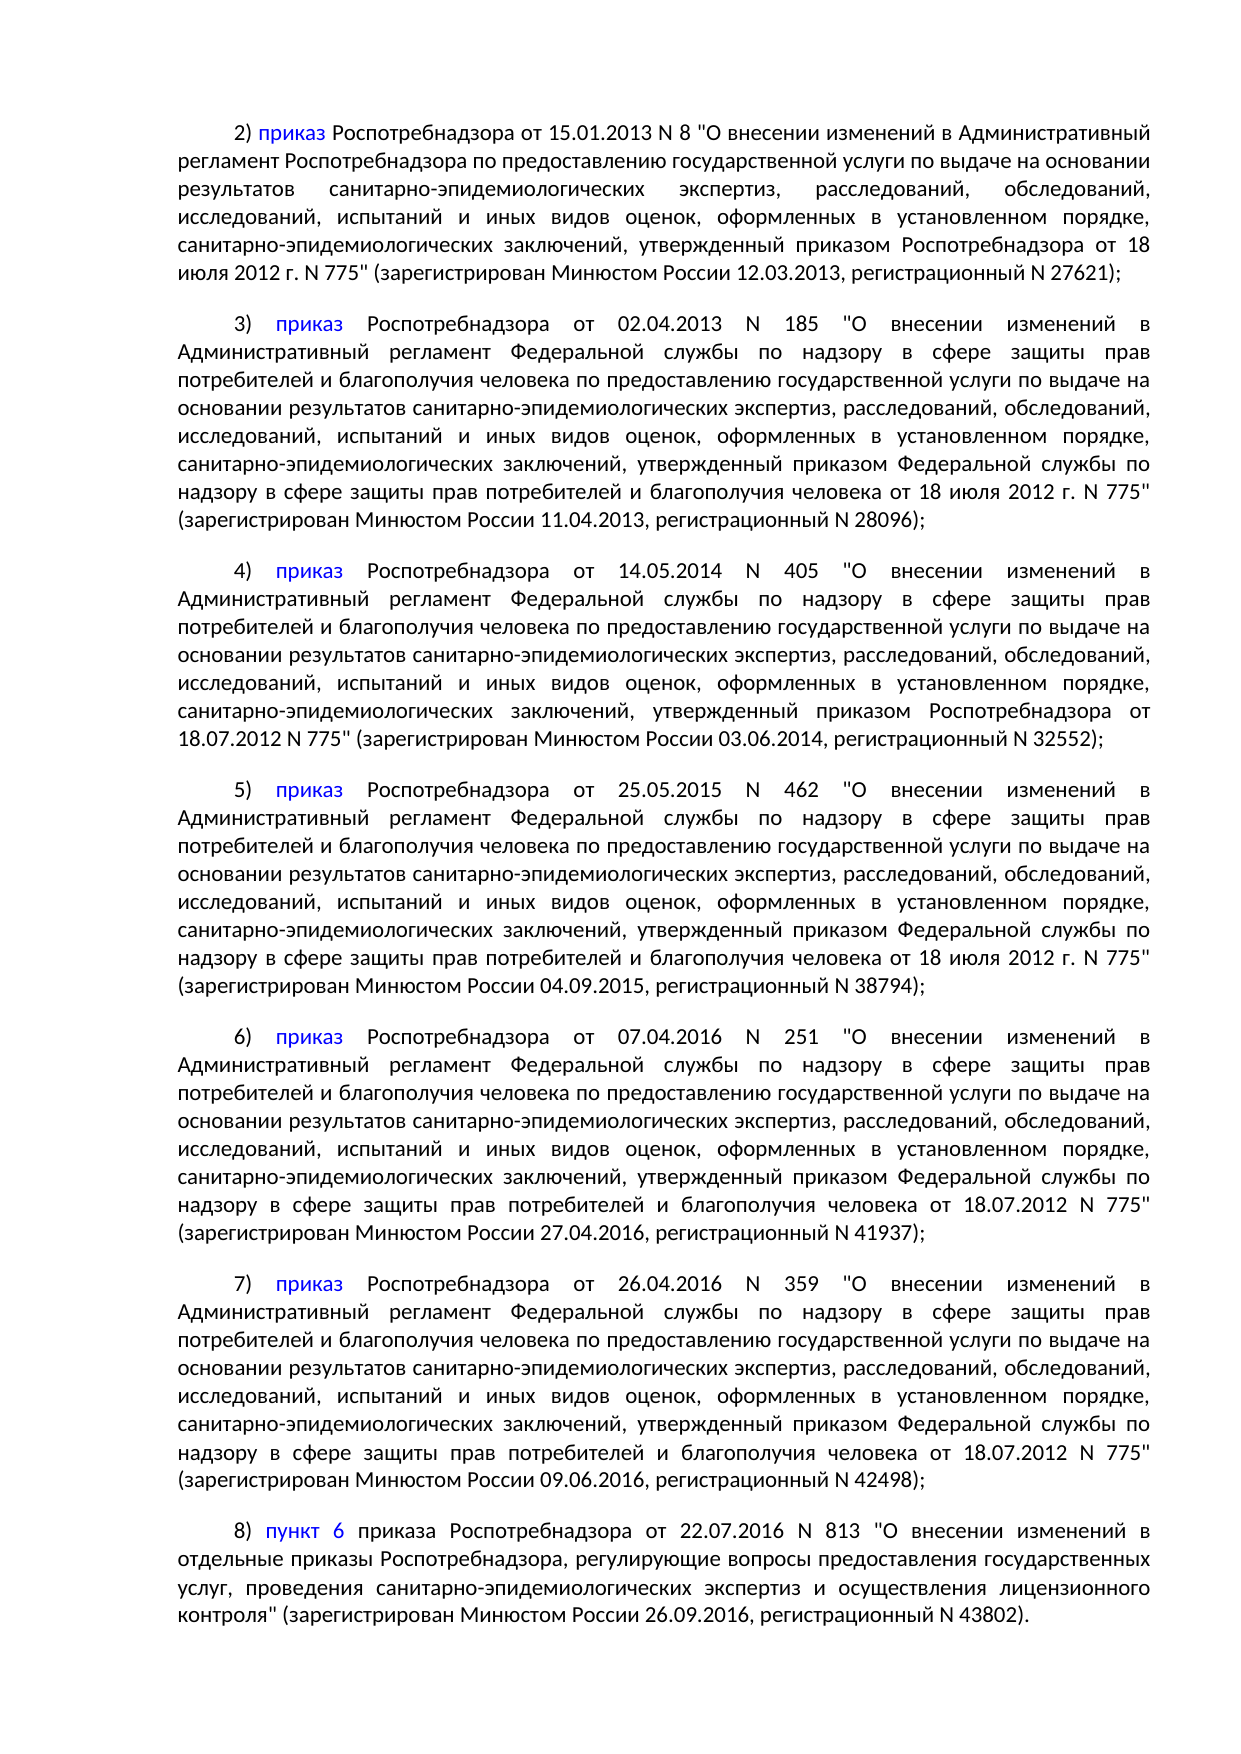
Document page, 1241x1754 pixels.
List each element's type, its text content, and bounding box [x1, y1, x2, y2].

text 7) приказ Роспотребнадзора от 26.04.2016 N 359 "О внесении изменений в Административный регламент Федеральной службы по надзору в сфере защиты прав потребителей и благополучия человека по предоставлению государственной услуги по выдаче на основании результатов санитарно-эпидемиологических экспертиз, расследований, обследований, исследований, испытаний и иных видов оценок, оформленных в установленном порядке, санитарно-эпидемиологических заключений, утвержденный приказом Федеральной службы по надзору в сфере защиты прав потребителей и благополучия человека от 18.07.2012 N 775" (зарегистрирован Минюстом России 09.06.2016, регистрационный N 42498); [177, 1269, 1152, 1494]
text 6) приказ Роспотребнадзора от 07.04.2016 N 251 "О внесении изменений в Административный регламент Федеральной службы по надзору в сфере защиты прав потребителей и благополучия человека по предоставлению государственной услуги по выдаче на основании результатов санитарно-эпидемиологических экспертиз, расследований, обследований, исследований, испытаний и иных видов оценок, оформленных в установленном порядке, санитарно-эпидемиологических заключений, утвержденный приказом Федеральной службы по надзору в сфере защиты прав потребителей и благополучия человека от 18.07.2012 N 775" (зарегистрирован Минюстом России 27.04.2016, регистрационный N 41937); [177, 1022, 1152, 1247]
text 2) приказ Роспотребнадзора от 15.01.2013 N 8 "О внесении изменений в Административный регламент Роспотребнадзора по предоставлению государственной услуги по выдаче на основании результатов санитарно-эпидемиологических экспертиз, расследований, обследований, исследований, испытаний и иных видов оценок, оформленных в установленном порядке, санитарно-эпидемиологических заключений, утвержденный приказом Роспотребнадзора от 18 июля 2012 г. N 775" (зарегистрирован Минюстом России 12.03.2013, регистрационный N 27621); [177, 118, 1152, 286]
text 3) приказ Роспотребнадзора от 02.04.2013 N 185 "О внесении изменений в Административный регламент Федеральной службы по надзору в сфере защиты прав потребителей и благополучия человека по предоставлению государственной услуги по выдаче на основании результатов санитарно-эпидемиологических экспертиз, расследований, обследований, исследований, испытаний и иных видов оценок, оформленных в установленном порядке, санитарно-эпидемиологических заключений, утвержденный приказом Федеральной службы по надзору в сфере защиты прав потребителей и благополучия человека от 18 июля 2012 г. N 775" (зарегистрирован Минюстом России 11.04.2013, регистрационный N 28096); [177, 309, 1152, 533]
text 4) приказ Роспотребнадзора от 14.05.2014 N 405 "О внесении изменений в Административный регламент Федеральной службы по надзору в сфере защиты прав потребителей и благополучия человека по предоставлению государственной услуги по выдаче на основании результатов санитарно-эпидемиологических экспертиз, расследований, обследований, исследований, испытаний и иных видов оценок, оформленных в установленном порядке, санитарно-эпидемиологических заключений, утвержденный приказом Роспотребнадзора от 18.07.2012 N 775" (зарегистрирован Минюстом России 03.06.2014, регистрационный N 32552); [177, 556, 1152, 752]
text 8) пункт 6 приказа Роспотребнадзора от 22.07.2016 N 813 "О внесении изменений в отдельные приказы Роспотребнадзора, регулирующие вопросы предоставления государственных услуг, проведения санитарно-эпидемиологических экспертиз и осуществления лицензионного контроля" (зарегистрирован Минюстом России 26.09.2016, регистрационный N 43802). [177, 1517, 1152, 1629]
text 5) приказ Роспотребнадзора от 25.05.2015 N 462 "О внесении изменений в Административный регламент Федеральной службы по надзору в сфере защиты прав потребителей и благополучия человека по предоставлению государственной услуги по выдаче на основании результатов санитарно-эпидемиологических экспертиз, расследований, обследований, исследований, испытаний и иных видов оценок, оформленных в установленном порядке, санитарно-эпидемиологических заключений, утвержденный приказом Федеральной службы по надзору в сфере защиты прав потребителей и благополучия человека от 18 июля 2012 г. N 775" (зарегистрирован Минюстом России 04.09.2015, регистрационный N 38794); [177, 775, 1152, 999]
